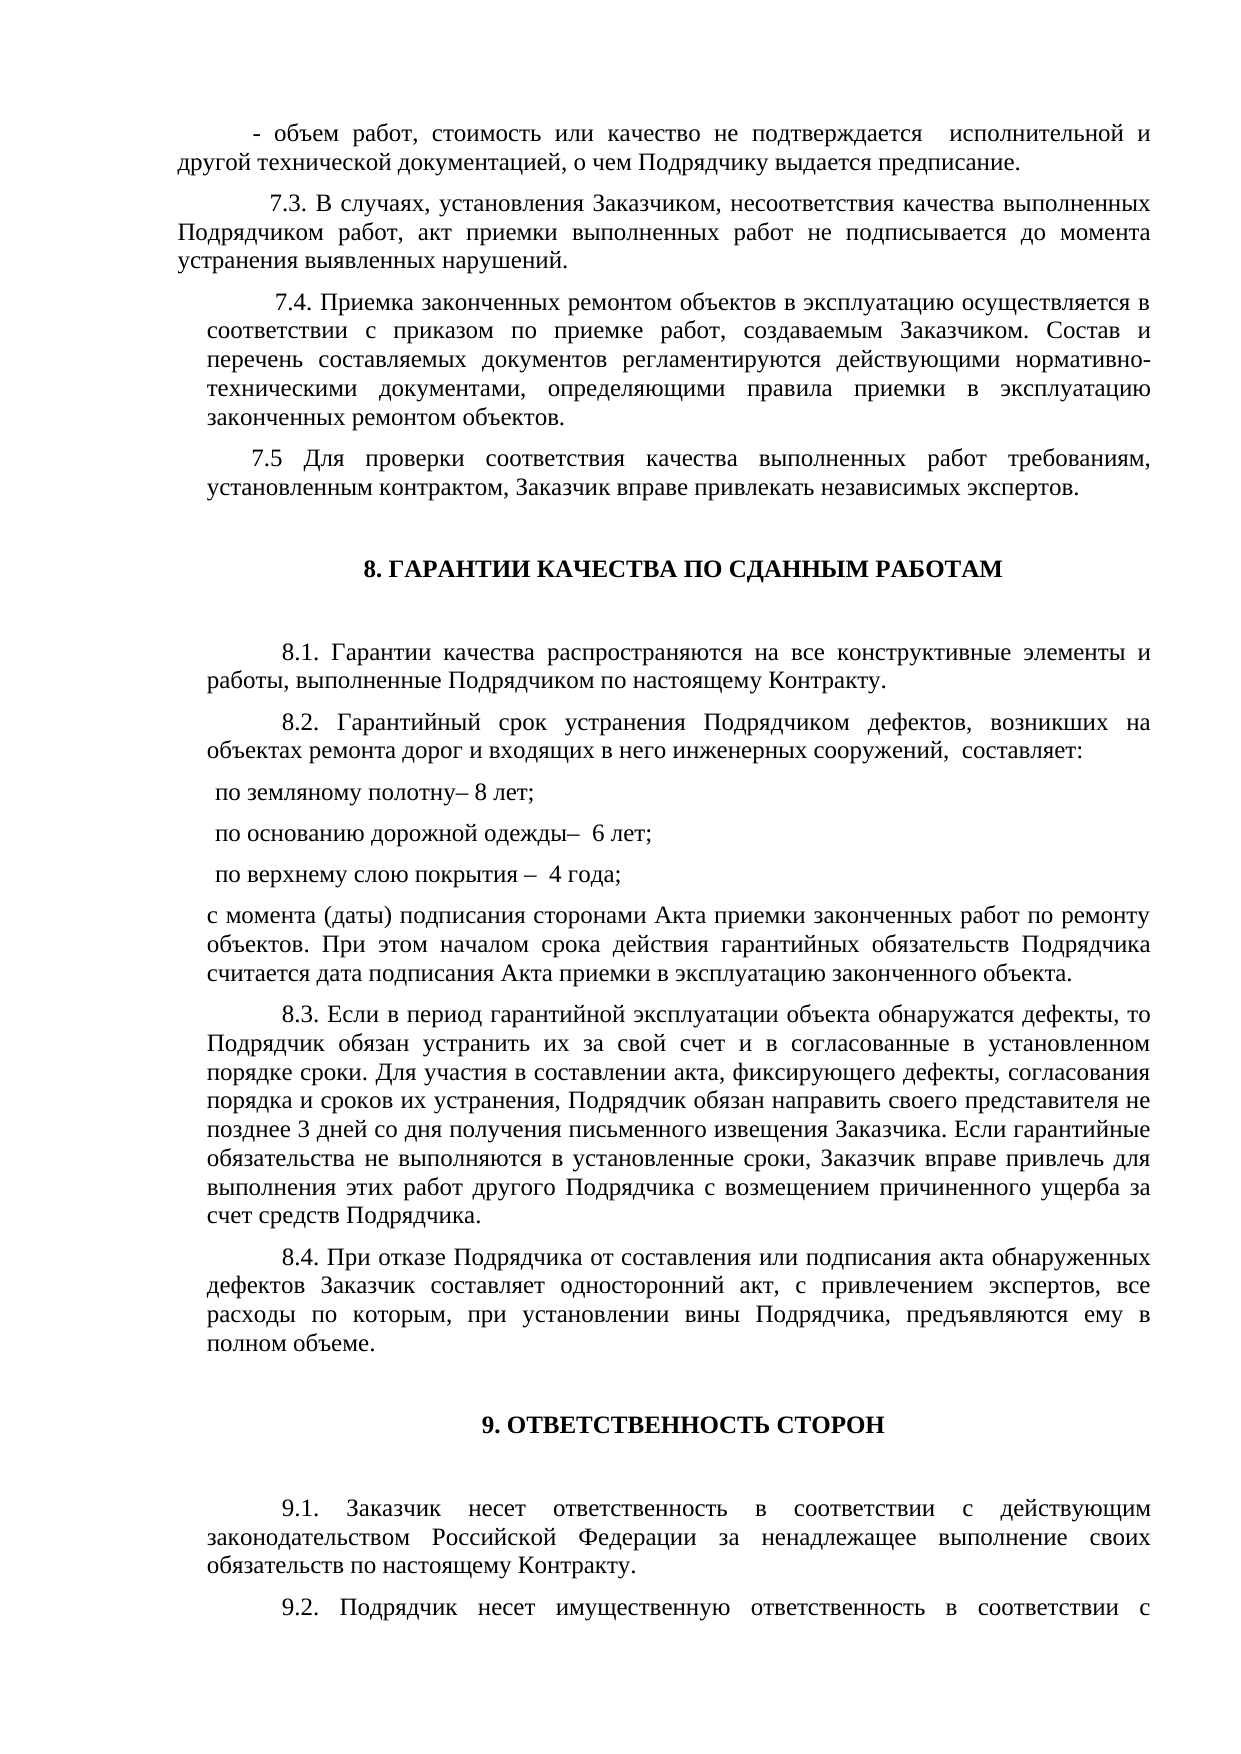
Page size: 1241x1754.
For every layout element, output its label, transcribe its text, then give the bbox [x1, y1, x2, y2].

text по верхнему слою покрытия – 4 года; [215, 859, 1152, 888]
text по основанию дорожной одежды– 6 лет; [215, 818, 1152, 847]
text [207, 1592, 1152, 1621]
text 8.2. Гарантийный срок устранения Подрядчиком дефектов, возникших на объектах ремонта дорог и входящих в него инженерных сооружений, составляет: [207, 707, 1152, 764]
text по земляному полотну– 8 лет; [215, 777, 1152, 806]
text 8.1. Гарантии качества распространяются на все конструктивные элементы и работы, выполненные Подрядчиком по настоящему Контракту. [207, 637, 1152, 694]
text 7.3. В случаях, установления Заказчиком, несоответствия качества выполненных Подрядчиком работ, акт приемки выполненных работ не подписывается до момента устранения выявленных нарушений. [177, 188, 1152, 274]
text 9.1. Заказчик несет ответственность в соответствии с действующим законодательством Российской Федерации за ненадлежащее выполнение своих обязательств по настоящему Контракту. [207, 1493, 1152, 1579]
text 7.4. Приемка законченных ремонтом объектов в эксплуатацию осуществляется в соответствии с приказом по приемке работ, создаваемым Заказчиком. Состав и перечень составляемых документов регламентируются действующими нормативно-техническими документами, определяющими правила приемки в эксплуатацию законченных ремонтом объектов. [207, 287, 1152, 431]
text 8. ГАРАНТИИ КАЧЕСТВА ПО СДАННЫМ РАБОТАМ [215, 554, 1152, 583]
text 7.5 Для проверки соответствия качества выполненных работ требованиям, установленным контрактом, Заказчик вправе привлекать независимых экспертов. [207, 443, 1152, 501]
text 9. ОТВЕТСТВЕННОСТЬ СТОРОН [215, 1411, 1152, 1439]
text - объем работ, стоимость или качество не подтверждается исполнительной и другой технической документацией, о чем Подрядчику выдается предписание. [177, 118, 1152, 176]
text 8.4. При отказе Подрядчика от составления или подписания акта обнаруженных дефектов Заказчик составляет односторонний акт, с привлечением экспертов, все расходы по которым, при установлении вины Подрядчика, предъявляются ему в полном объеме. [207, 1242, 1152, 1357]
text 8.3. Если в период гарантийной эксплуатации объекта обнаружатся дефекты, то Подрядчик обязан устранить их за свой счет и в согласованные в установленном порядке сроки. Для участия в составлении акта, фиксирующего дефекты, согласования порядка и сроков их устранения, Подрядчик обязан направить своего представителя не позднее 3 дней со дня получения письменного извещения Заказчика. Если гарантийные обязательства не выполняются в установленные сроки, Заказчик вправе привлечь для выполнения этих работ другого Подрядчика с возмещением причиненного ущерба за счет средств Подрядчика. [207, 999, 1152, 1229]
text с момента (даты) подписания сторонами Акта приемки законченных работ по ремонту объектов. При этом началом срока действия гарантийных обязательств Подрядчика считается дата подписания Акта приемки в эксплуатацию законченного объекта. [207, 901, 1152, 987]
